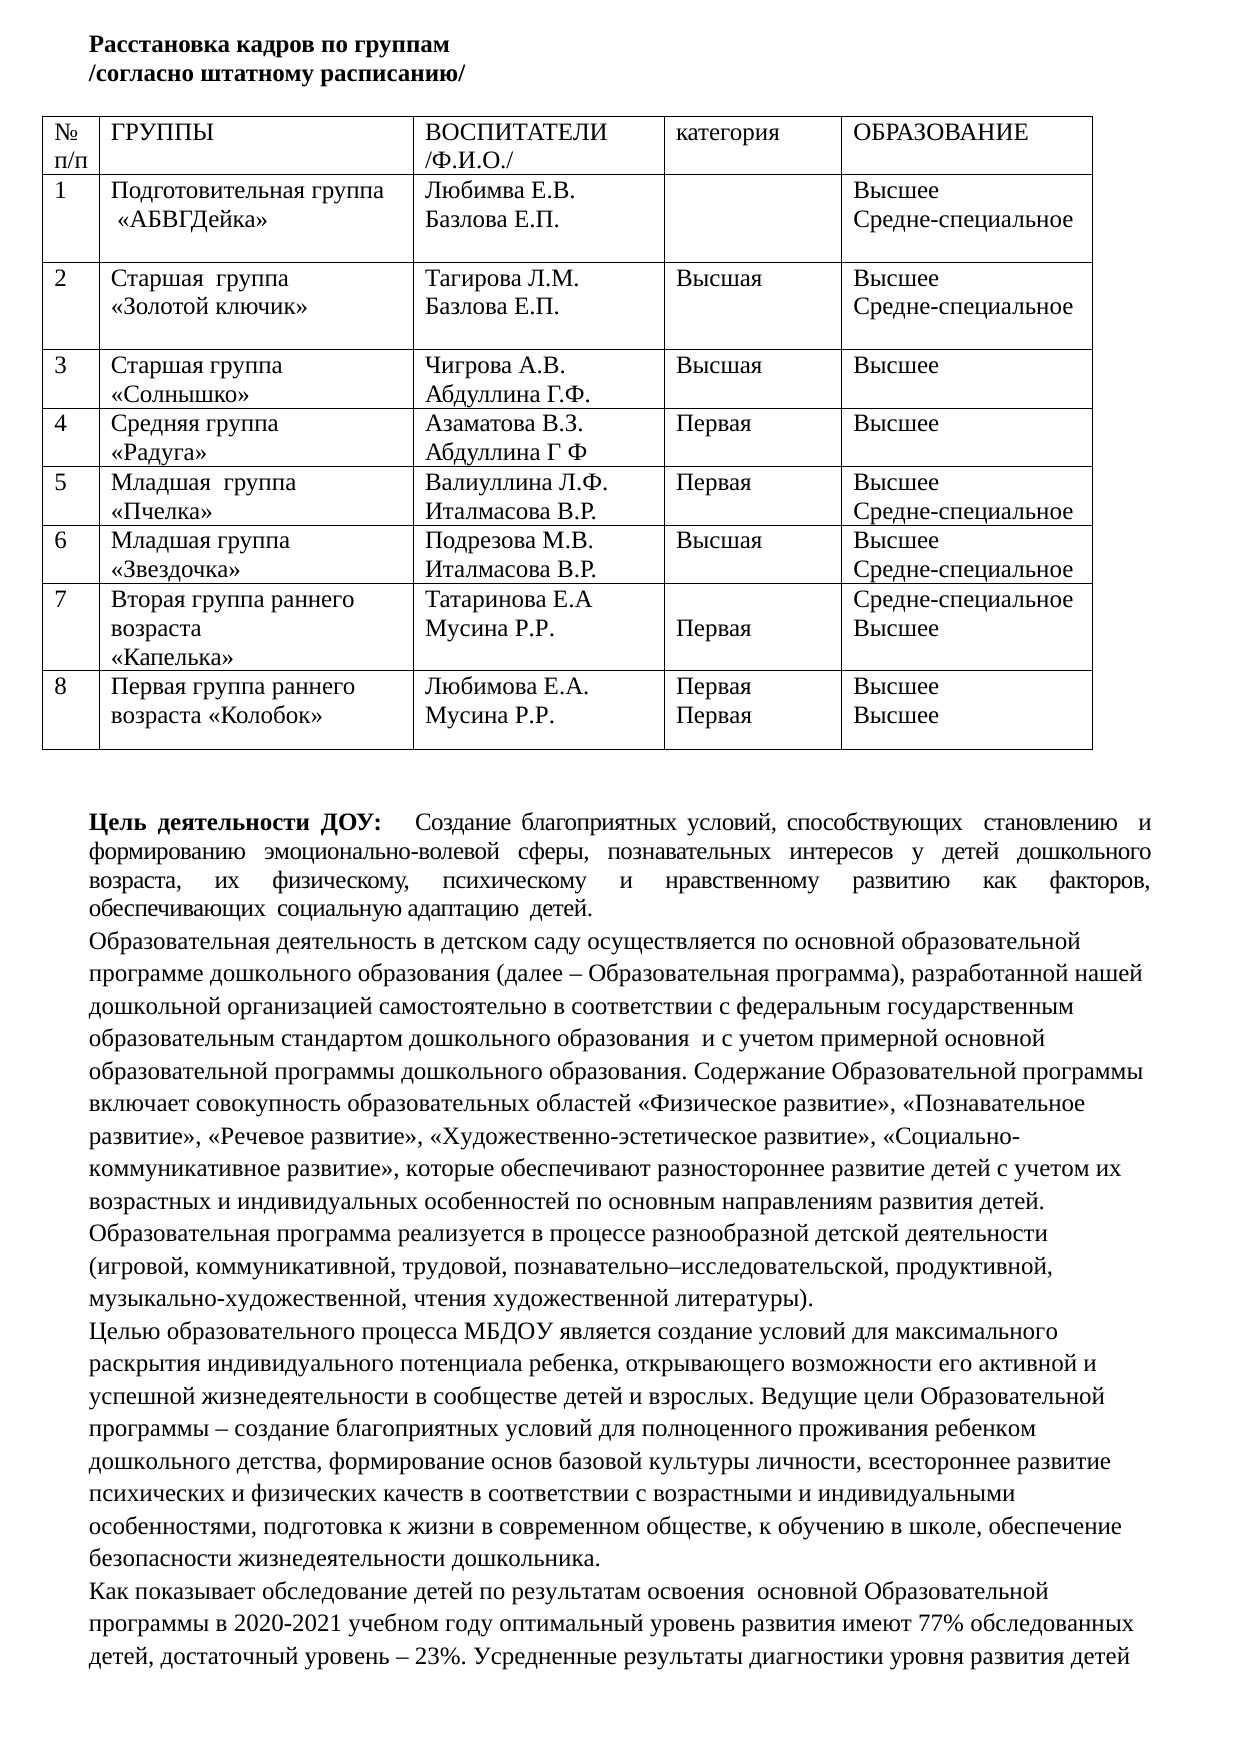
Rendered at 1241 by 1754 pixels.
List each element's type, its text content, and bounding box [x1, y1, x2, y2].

table_cell Средне-специальное Высшее [842, 584, 1092, 670]
table_cell Высшая [665, 350, 841, 407]
table_cell Младшая группа «Пчелка» [100, 467, 413, 524]
text Целью образовательного процесса МБДОУ является создание условий для максимального раскрытия индивидуального потенциала ребенка, открывающего возможности его активной и успешной жизнедеятельности в сообществе детей и взрослых. Ведущие цели Образовательной программы – создание благоприятных условий для полноценного проживания ребенком дошкольного детства, формирование основ базовой культуры личности, всестороннее развитие психических и физических качеств в соответствии с возрастными и индивидуальными особенностями, подготовка к жизни в современном обществе, к обучению в школе, обеспечение безопасности жизнедеятельности дошкольника. [89, 1312, 1152, 1572]
table_cell 1 [43, 175, 99, 262]
table_cell Чигрова А.В. Абдуллина Г.Ф. [414, 350, 664, 407]
table_cell Валиуллина Л.Ф. Италмасова В.Р. [414, 467, 664, 524]
table_cell [665, 175, 841, 262]
table_cell 8 [43, 671, 99, 749]
text Образовательная деятельность в детском саду осуществляется по основной образовательной программе дошкольного образования (далее – Образовательная программа), разработанной нашей дошкольной организацией самостоятельно в соответствии с федеральным государственным образовательным стандартом дошкольного образования и с учетом примерной основной образовательной программы дошкольного образования. Содержание Образовательной программы включает совокупность образовательных областей «Физическое развитие», «Познавательное развитие», «Речевое развитие», «Художественно-эстетическое развитие», «Социально-коммуникативное развитие», которые обеспечивают разностороннее развитие детей с учетом их возрастных и индивидуальных особенностей по основным направлениям развития детей. [89, 922, 1152, 1215]
table_cell Первая [665, 409, 841, 466]
table_cell Высшая [665, 263, 841, 349]
table_cell 6 [43, 526, 99, 583]
table_cell Высшее Средне-специальное [842, 263, 1092, 349]
table_cell Первая [665, 467, 841, 524]
table_cell Высшее Средне-специальное [842, 526, 1092, 583]
table_cell Азаматова В.З. Абдуллина Г Ф [414, 409, 664, 466]
table_cell Татаринова Е.А Мусина Р.Р. [414, 584, 664, 670]
text Расстановка кадров по группам [89, 29, 1152, 58]
table_cell Первая группа раннего возраста «Колобок» [100, 671, 413, 749]
table_cell Первая [665, 584, 841, 670]
table_cell Высшее [842, 350, 1092, 407]
table_cell 4 [43, 409, 99, 466]
table_cell 7 [43, 584, 99, 670]
table_cell Первая Первая [665, 671, 841, 749]
table_cell Любимова Е.А. Мусина Р.Р. [414, 671, 664, 749]
table_header ВОСПИТАТЕЛИ /Ф.И.О./ [414, 117, 664, 174]
table_header ГРУППЫ [100, 117, 413, 174]
table_header № п/п [43, 117, 99, 174]
table_cell Младшая группа «Звездочка» [100, 526, 413, 583]
table_cell Старшая группа «Золотой ключик» [100, 263, 413, 349]
table_cell Высшее [842, 409, 1092, 466]
text Цель деятельности ДОУ: Создание благоприятных условий, способствующих становлению и формированию эмоционально-волевой сферы, познавательных интересов у детей дошкольного возраста, их физическому, психическому и нравственному развитию как факторов, обеспечивающих социальную адаптацию детей. [89, 807, 1152, 922]
table_cell Подготовительная группа «АБВГДейка» [100, 175, 413, 262]
table_cell Средняя группа «Радуга» [100, 409, 413, 466]
table_cell Подрезова М.В. Италмасова В.Р. [414, 526, 664, 583]
table_cell Тагирова Л.М. Базлова Е.П. [414, 263, 664, 349]
table_cell Высшее Средне-специальное [842, 175, 1092, 262]
table_header категория [665, 117, 841, 174]
table_cell Высшее Средне-специальное [842, 467, 1092, 524]
table_header ОБРАЗОВАНИЕ [842, 117, 1092, 174]
table_cell 5 [43, 467, 99, 524]
table_cell Старшая группа «Солнышко» [100, 350, 413, 407]
table_cell Высшее Высшее [842, 671, 1092, 749]
table_cell 3 [43, 350, 99, 407]
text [89, 1572, 1152, 1670]
table_cell 2 [43, 263, 99, 349]
text Образовательная программа реализуется в процессе разнообразной детской деятельности (игровой, коммуникативной, трудовой, познавательно–исследовательской, продуктивной, музыкально-художественной, чтения художественной литературы). [89, 1215, 1152, 1312]
table_cell Высшая [665, 526, 841, 583]
table_cell Вторая группа раннего возраста «Капелька» [100, 584, 413, 670]
table_cell Любимва Е.В. Базлова Е.П. [414, 175, 664, 262]
text /согласно штатному расписанию/ [89, 58, 1152, 87]
